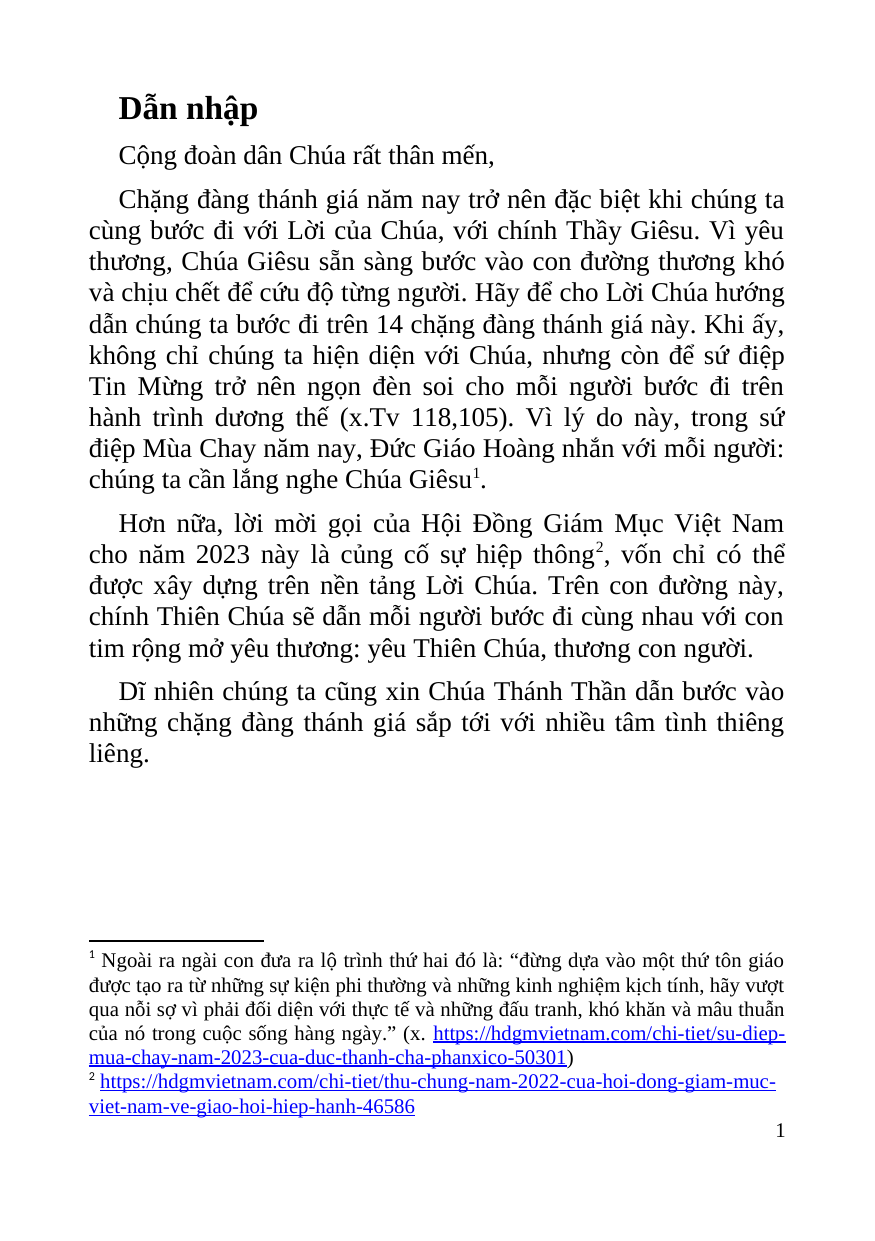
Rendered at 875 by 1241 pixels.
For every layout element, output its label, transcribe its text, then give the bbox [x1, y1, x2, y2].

text Chặng đàng thánh giá năm nay trở nên đặc biệt khi chúng ta cùng bước đi với Lời của Chúa, với chính Thầy Giêsu. Vì yêu thương, Chúa Giêsu sẵn sàng bước vào con đường thương khó và chịu chết để cứu độ từng người. Hãy để cho Lời Chúa hướng dẫn chúng ta bước đi trên 14 chặng đàng thánh giá này. Khi ấy, không chỉ chúng ta hiện diện với Chúa, nhưng còn để sứ điệp Tin Mừng trở nên ngọn đèn soi cho mỗi người bước đi trên hành trình dương thế (x.Tv 118,105). Vì lý do này, trong sứ điệp Mùa Chay năm nay, Đức Giáo Hoàng nhắn với mỗi người: chúng ta cần lắng nghe Chúa Giêsu. [89, 183, 785, 494]
text Cộng đoàn dân Chúa rất thân mến, [89, 139, 785, 171]
text Dĩ nhiên chúng ta cũng xin Chúa Thánh Thần dẫn bước vào những chặng đàng thánh giá sắp tới với nhiều tâm tình thiêng liêng. [89, 675, 785, 769]
text Hơn nữa, lời mời gọi của Hội Đồng Giám Mục Việt Nam cho năm 2023 này là củng cố sự hiệp thông, vốn chỉ có thể được xây dựng trên nền tảng Lời Chúa. Trên con đường này, chính Thiên Chúa sẽ dẫn mỗi người bước đi cùng nhau với con tim rộng mở yêu thương: yêu Thiên Chúa, thương con người. [89, 507, 785, 663]
text Dẫn nhập [89, 89, 785, 127]
